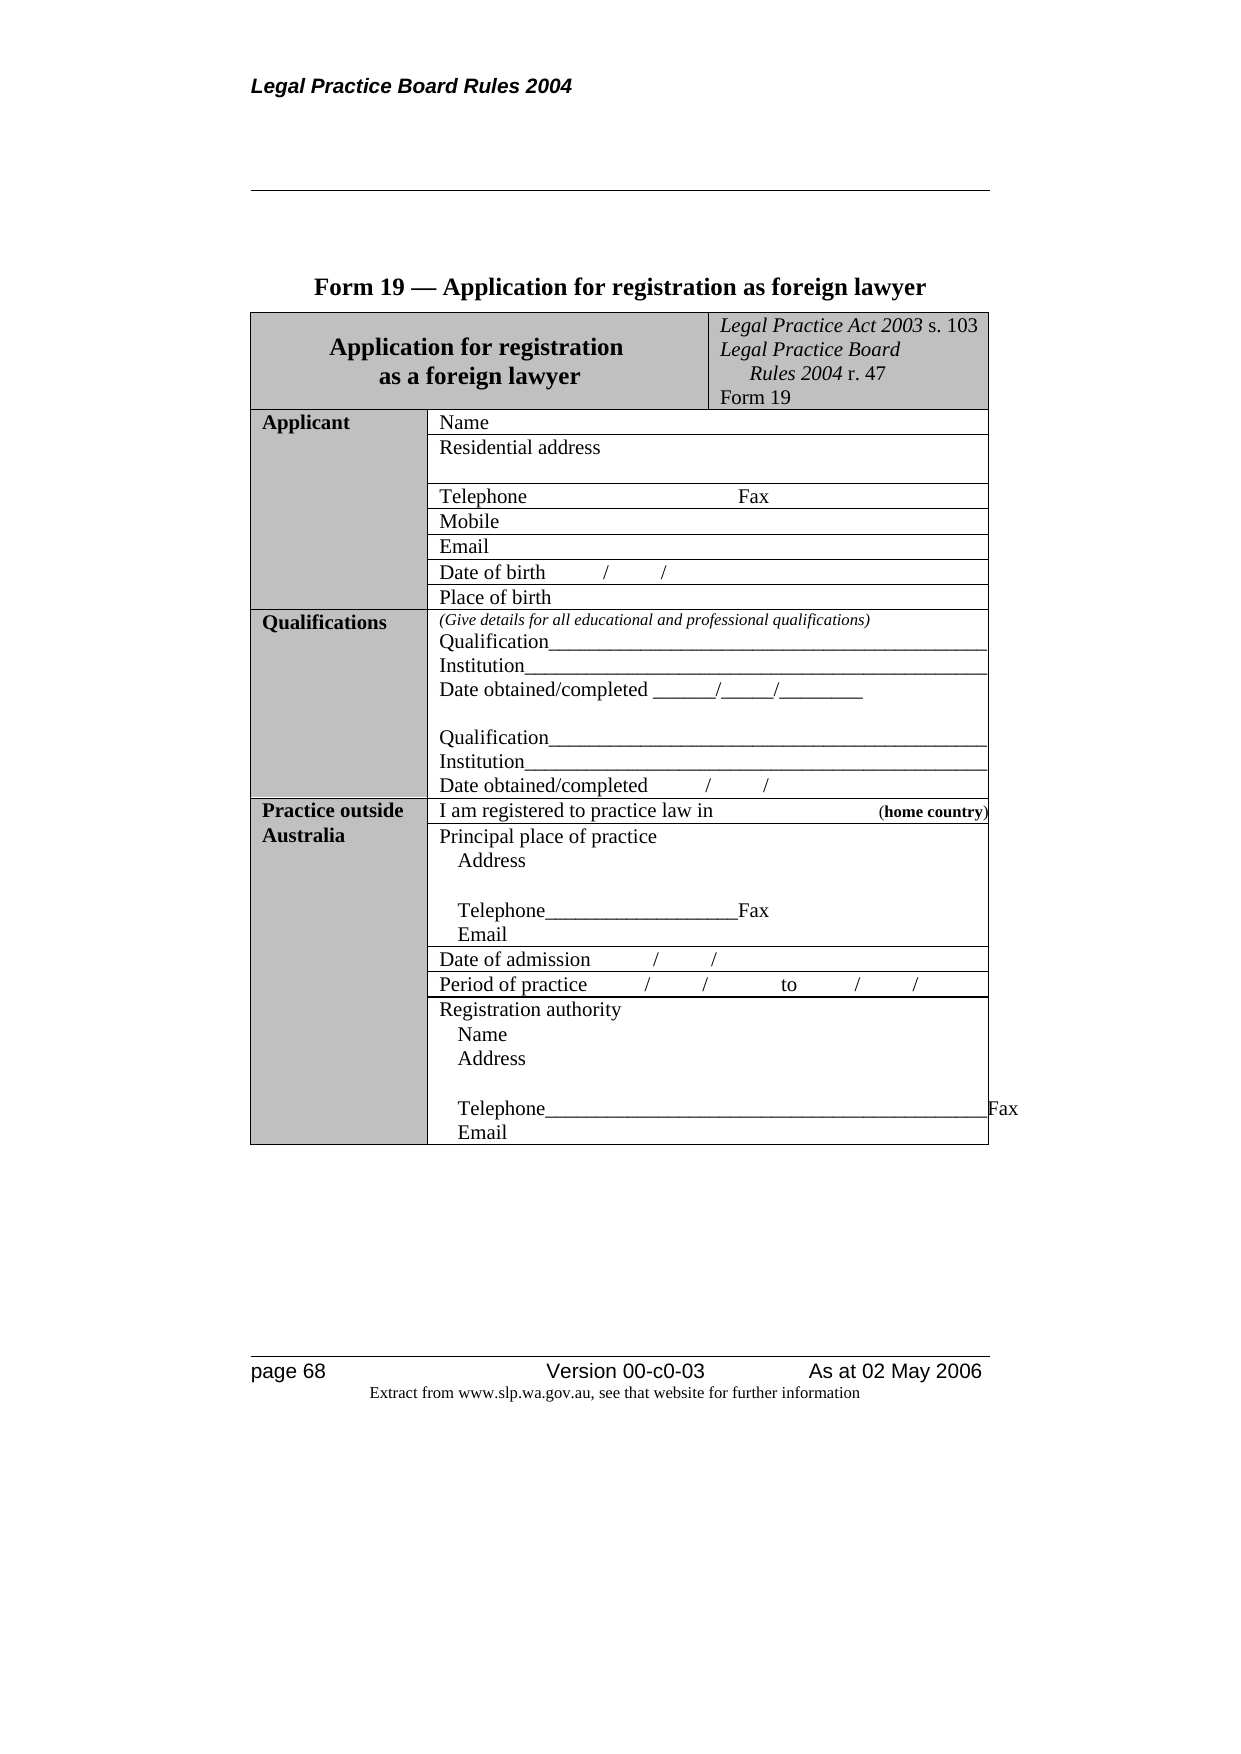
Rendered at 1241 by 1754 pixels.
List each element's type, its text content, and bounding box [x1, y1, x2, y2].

table_cell Applicant [251, 410, 427, 609]
table_cell Principal place of practice Address Telephone Fax Email [428, 824, 988, 946]
table_cell Date of birth / / [428, 560, 988, 584]
table_cell Qualifications [251, 610, 427, 797]
table_cell Telephone Fax [428, 484, 988, 508]
table_cell Practice outside Australia [251, 799, 427, 1144]
table_header Legal Practice Act 2003 s. 103 Legal Practice Board Rules 2004 r. 47 Form 19 [709, 313, 988, 409]
table_cell Place of birth [428, 585, 988, 609]
table_cell Residential address [428, 435, 988, 483]
table_cell Name [428, 410, 988, 434]
table_cell Registration authority Name Address Telephone Fax Email [428, 998, 988, 1144]
subtitle Form 19 — Application for registration as foreign lawyer [251, 272, 990, 301]
table_cell (Give details for all educational and professional qualifications) Qualification Institution Date obtained/completed ______/_____/________ Qualification Institution Date obtained/completed / / [428, 610, 988, 797]
table_header Application for registration as a foreign lawyer [251, 313, 708, 409]
table_cell Period of practice / / to / / [428, 972, 988, 996]
table_cell Date of admission / / [428, 947, 988, 971]
table_cell Mobile [428, 509, 988, 533]
table_cell I am registered to practice law in (home country) [428, 799, 988, 822]
table_cell Email [428, 535, 988, 558]
